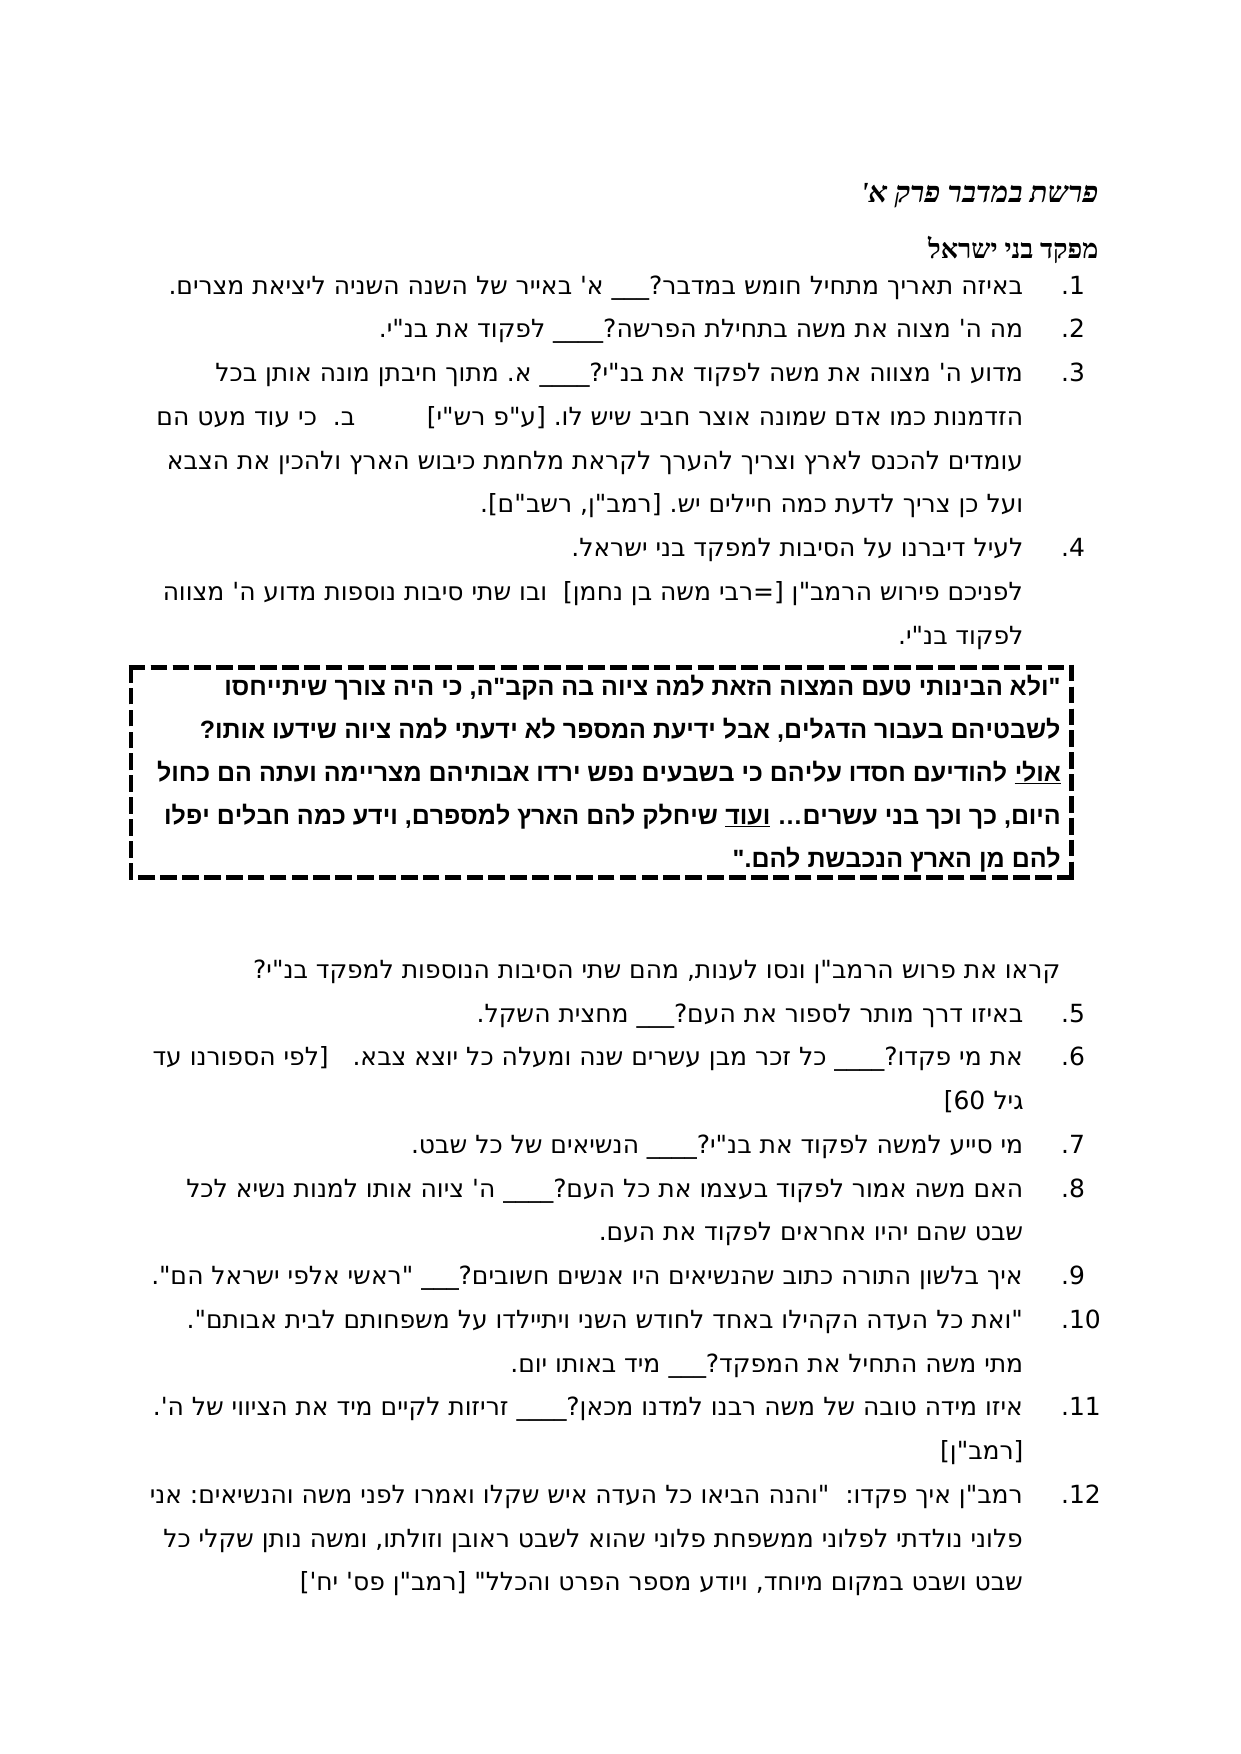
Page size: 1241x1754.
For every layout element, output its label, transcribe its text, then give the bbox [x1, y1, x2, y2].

subtitle מפקד בני ישראל [142, 233, 1098, 265]
text "ולא הבינותי טעם המצוה הזאת למה ציוה בה הקב"ה, כי היה צורך שיתייחסו לשבטיהם בעבור הדגלים, אבל ידיעת המספר לא ידעתי למה ציוה שידעו אותו? אולי להודיעם חסדו עליהם כי בשבעים נפש ירדו אבותיהם מצריימה ועתה הם כחול היום, כך וכך בני עשרים… ועוד שיחלק להם הארץ למספרם, וידע כמה חבלים יפלו להם מן הארץ הנכבשת להם." [129, 665, 1074, 879]
list האם משה אמור לפקוד בעצמו את כל העם?____ ה' ציוה אותו למנות נשיא לכל שבט שהם יהיו אחראים לפקוד את העם. [142, 1174, 1061, 1247]
text קראו את פרוש הרמב"ן ונסו לענות, מהם שתי הסיבות הנוספות למפקד בנ"י? [142, 955, 1061, 984]
list מי סייע למשה לפקוד את בנ"י?____ הנשיאים של כל שבט. [142, 1130, 1061, 1159]
list איזו מידה טובה של משה רבנו למדנו מכאן?____ זריזות לקיים מיד את הציווי של ה'.[רמב"ן] [142, 1393, 1061, 1466]
subtitle פרשת במדבר פרק א' [142, 175, 1098, 208]
list לעיל דיברנו על הסיבות למפקד בני ישראל. לפניכם פירוש הרמב"ן [=רבי משה בן נחמן] ובו שתי סיבות נוספות מדוע ה' מצווה לפקוד בנ"י. [142, 533, 1061, 650]
list באיזו דרך מותר לספור את העם?___ מחצית השקל. [142, 999, 1061, 1028]
list באיזה תאריך מתחיל חומש במדבר?___ א' באייר של השנה השניה ליציאת מצרים. [142, 271, 1061, 300]
list מדוע ה' מצווה את משה לפקוד את בנ"י?____ א. מתוך חיבתן מונה אותן בכל הזדמנות כמו אדם שמונה אוצר חביב שיש לו. [ע"פ רש"י] ב. כי עוד מעט הם עומדים להכנס לארץ וצריך להערך לקראת מלחמת כיבוש הארץ ולהכין את הצבא ועל כן צריך לדעת כמה חיילים יש. [רמב"ן, רשב"ם]. [142, 358, 1061, 519]
list רמב"ן איך פקדו: "והנה הביאו כל העדה איש שקלו ואמרו לפני משה והנשיאים: אני פלוני נולדתי לפלוני ממשפחת פלוני שהוא לשבט ראובן וזולתו, ומשה נותן שקלי כל שבט ושבט במקום מיוחד, ויודע מספר הפרט והכלל" [רמב"ן פס' יח'] [142, 1480, 1061, 1597]
list "ואת כל העדה הקהילו באחד לחודש השני ויתיילדו על משפחותם לבית אבותם". מתי משה התחיל את המפקד?___ מיד באותו יום. [142, 1305, 1061, 1378]
list מה ה' מצוה את משה בתחילת הפרשה?____ לפקוד את בנ"י. [142, 315, 1061, 344]
list את מי פקדו?____ כל זכר מבן עשרים שנה ומעלה כל יוצא צבא. [לפי הספורנו עד גיל 60] [142, 1043, 1061, 1116]
list איך בלשון התורה כתוב שהנשיאים היו אנשים חשובים?___ "ראשי אלפי ישראל הם". [142, 1261, 1061, 1291]
